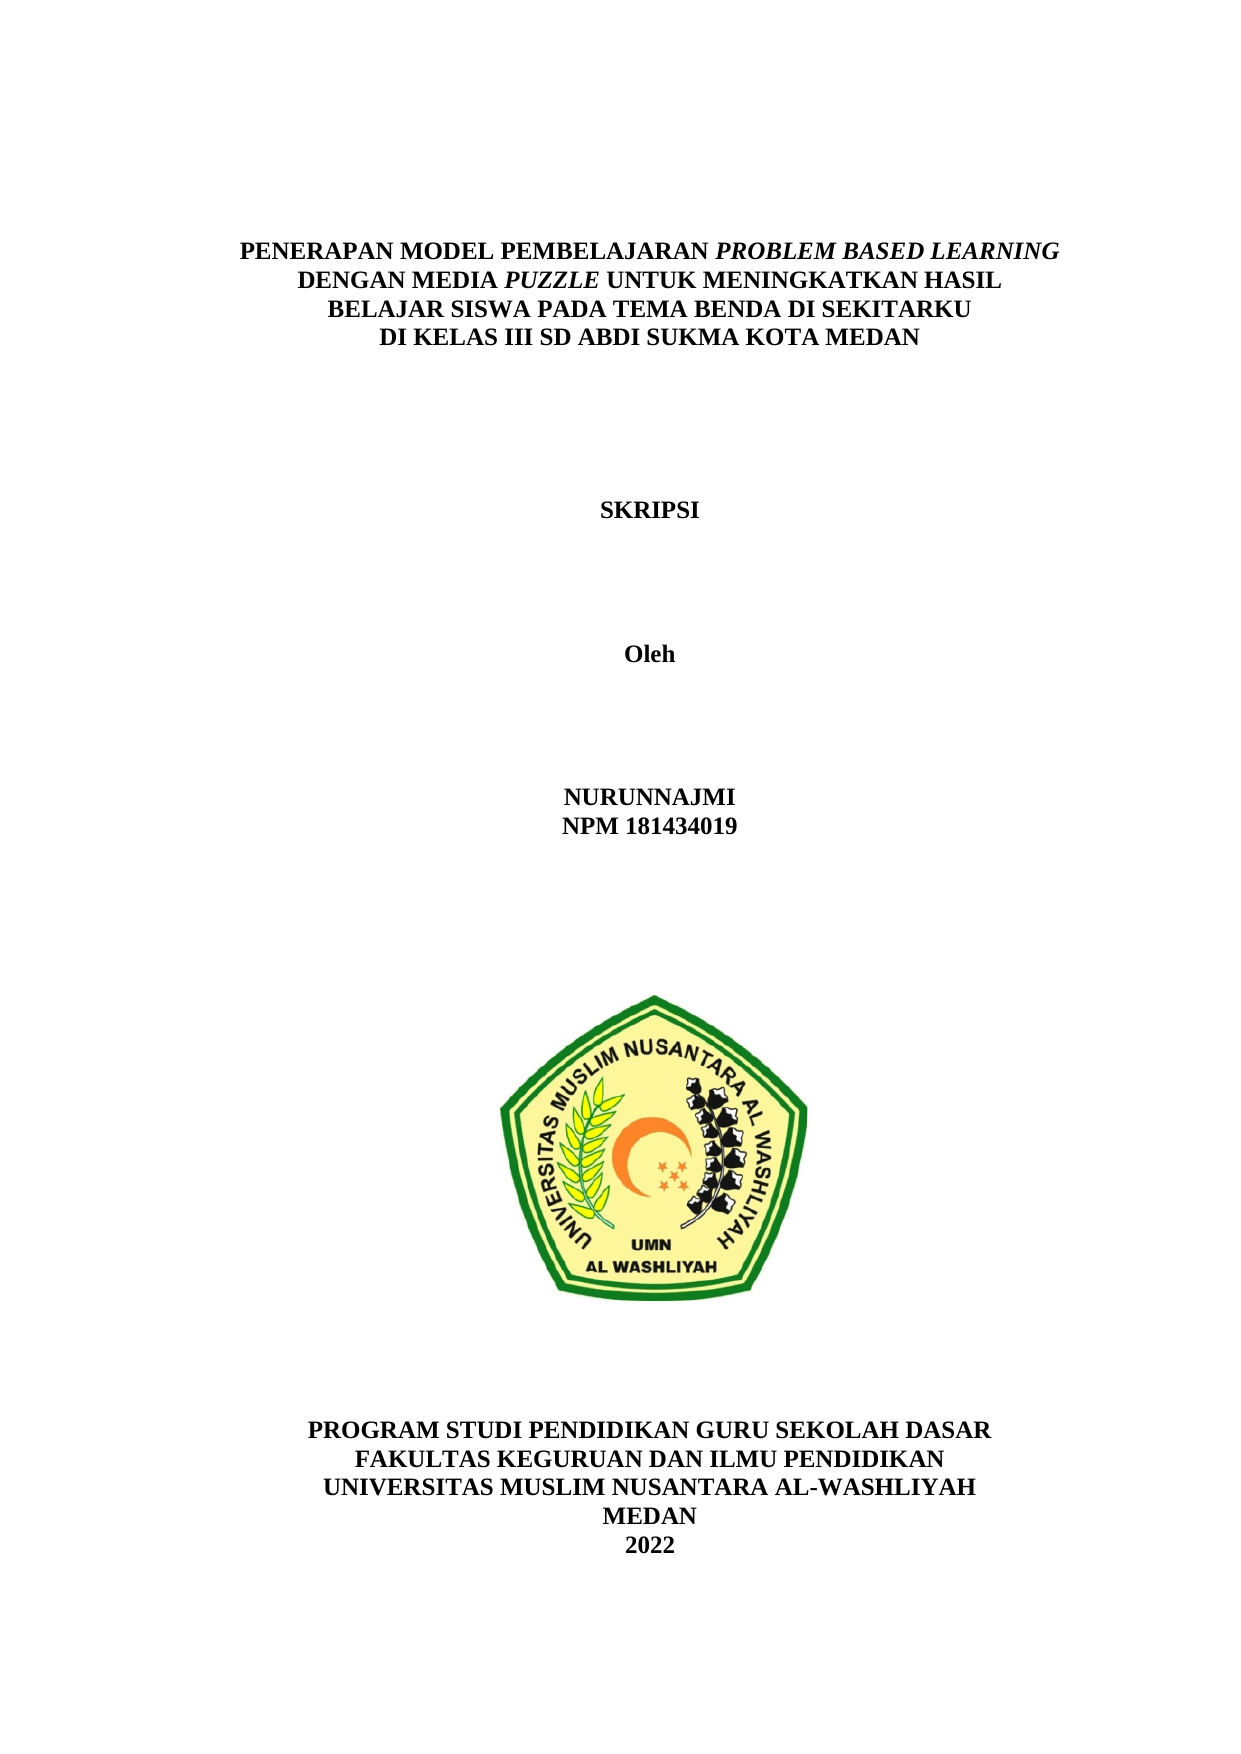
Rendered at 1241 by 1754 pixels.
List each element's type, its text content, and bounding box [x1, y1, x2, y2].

text PROGRAM STUDI PENDIDIKAN GURU SEKOLAH DASAR [236, 1415, 1063, 1444]
text DI KELAS III SD ABDI SUKMA KOTA MEDAN [236, 322, 1063, 351]
text UNIVERSITAS MUSLIM NUSANTARA AL-WASHLIYAH [236, 1472, 1063, 1501]
picture [500, 995, 808, 1301]
text NURUNNAJMI [236, 782, 1063, 811]
text NPM 181434019 [236, 811, 1063, 840]
text Oleh [236, 639, 1063, 667]
text PENERAPAN MODEL PEMBELAJARAN PROBLEM BASED LEARNING DENGAN MEDIA PUZZLE UNTUK MENINGKATKAN HASIL BELAJAR SISWA PADA TEMA BENDA DI SEKITARKU [236, 236, 1063, 322]
text FAKULTAS KEGURUAN DAN ILMU PENDIDIKAN [236, 1444, 1063, 1472]
text MEDAN [236, 1501, 1063, 1530]
text 2022 [236, 1530, 1063, 1559]
text SKRIPSI [236, 495, 1063, 524]
